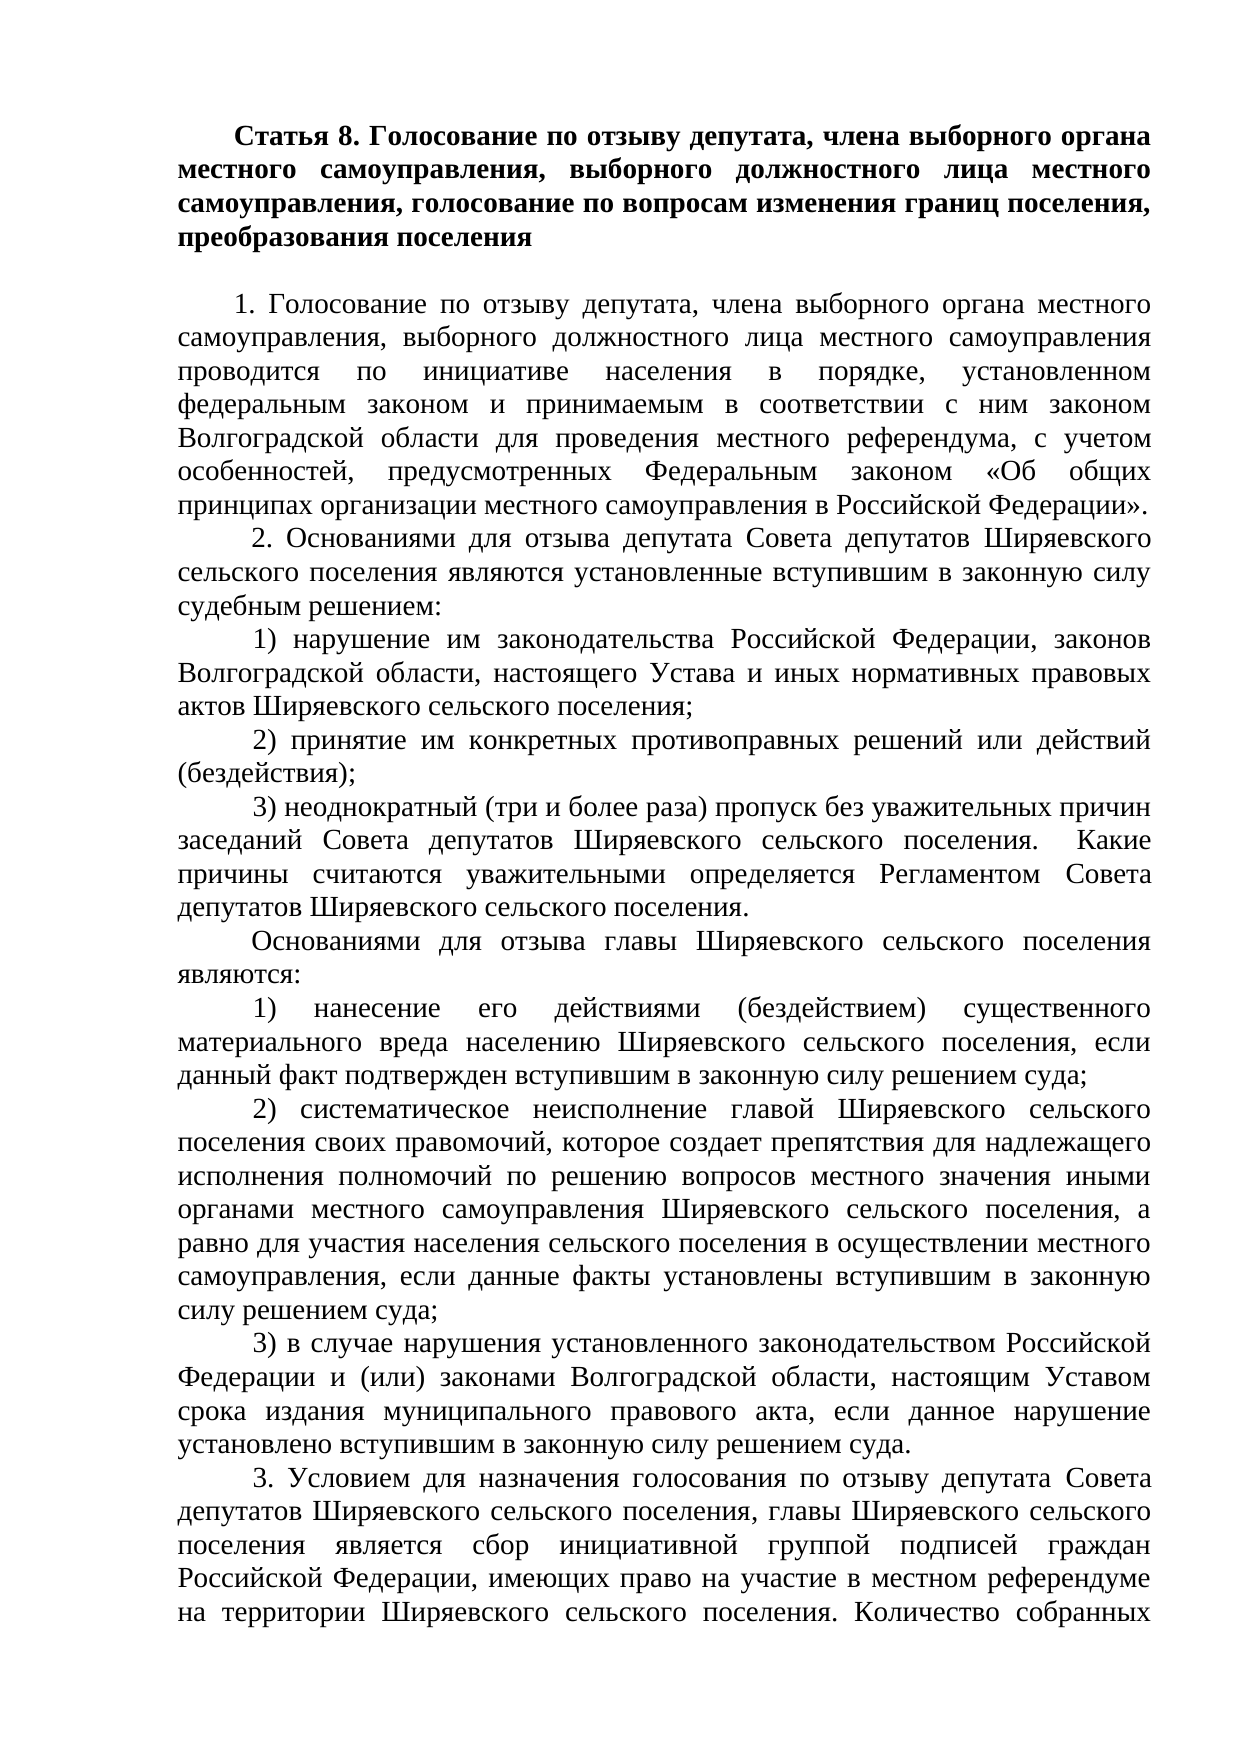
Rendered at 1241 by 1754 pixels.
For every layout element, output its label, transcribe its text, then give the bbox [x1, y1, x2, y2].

text 3) неоднократный (три и более раза) пропуск без уважительных причин заседаний Совета депутатов Ширяевского сельского поселения. Какие причины считаются уважительными определяется Регламентом Совета депутатов Ширяевского сельского поселения. [177, 789, 1152, 923]
text 2) систематическое неисполнение главой Ширяевского сельского поселения своих правомочий, которое создает препятствия для надлежащего исполнения полномочий по решению вопросов местного значения иными органами местного самоуправления Ширяевского сельского поселения, а равно для участия населения сельского поселения в осуществлении местного самоуправления, если данные факты установлены вступившим в законную силу решением суда; [177, 1091, 1152, 1326]
text Статья 8. Голосование по отзыву депутата, члена выборного органа местного самоуправления, выборного должностного лица местного самоуправления, голосование по вопросам изменения границ поселения, преобразования поселения [177, 118, 1152, 252]
text 1) нарушение им законодательства Российской Федерации, законов Волгоградской области, настоящего Устава и иных нормативных правовых актов Ширяевского сельского поселения; [177, 621, 1152, 722]
text 3) в случае нарушения установленного законодательством Российской Федерации и (или) законами Волгоградской области, настоящим Уставом срока издания муниципального правового акта, если данное нарушение установлено вступившим в законную силу решением суда. [177, 1326, 1152, 1460]
text Основаниями для отзыва главы Ширяевского сельского поселения являются: [177, 923, 1152, 990]
text 1. Голосование по отзыву депутата, члена выборного органа местного самоуправления, выборного должностного лица местного самоуправления проводится по инициативе населения в порядке, установленном федеральным законом и принимаемым в соответствии с ним законом Волгоградской области для проведения местного референдума, с учетом особенностей, предусмотренных Федеральным законом «Об общих принципах организации местного самоуправления в Российской Федерации». [177, 286, 1152, 521]
text 1) нанесение его действиями (бездействием) существенного материального вреда населению Ширяевского сельского поселения, если данный факт подтвержден вступившим в законную силу решением суда; [177, 990, 1152, 1091]
text 2) принятие им конкретных противоправных решений или действий (бездействия); [177, 722, 1152, 789]
text 2. Основаниями для отзыва депутата Совета депутатов Ширяевского сельского поселения являются установленные вступившим в законную силу судебным решением: [177, 521, 1152, 621]
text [177, 1460, 1152, 1627]
